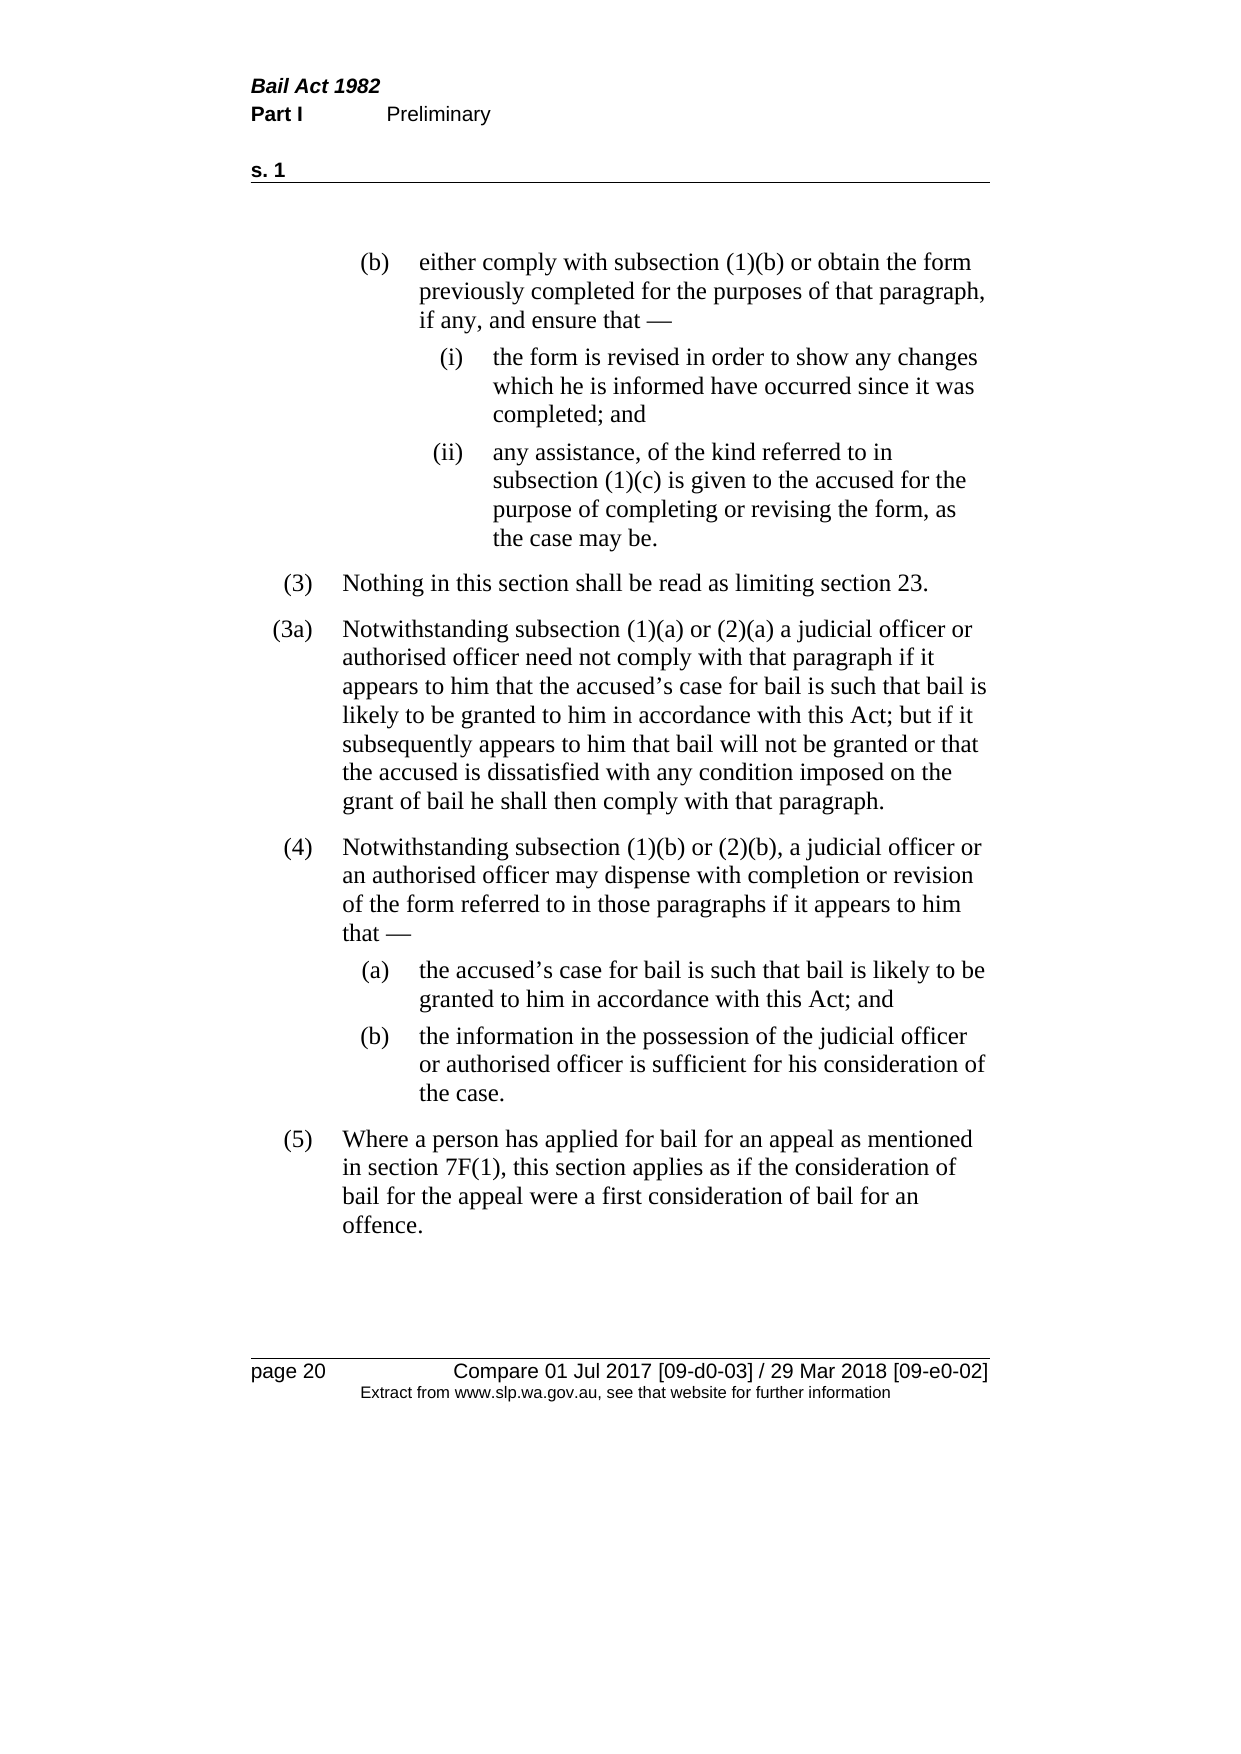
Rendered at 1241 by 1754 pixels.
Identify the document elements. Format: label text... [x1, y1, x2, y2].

text (4) Notwithstanding subsection (1)(b) or (2)(b), a judicial officer or an authorised officer may dispense with completion or revision of the form referred to in those paragraphs if it appears to him that — [251, 832, 990, 947]
text (3) Nothing in this section shall be read as limiting section 23. [251, 568, 990, 597]
text (i) the form is revised in order to show any changes which he is informed have occurred since it was completed; and [251, 342, 990, 428]
text (5) Where a person has applied for bail for an appeal as mentioned in section 7F(1), this section applies as if the consideration of bail for the appeal were a first consideration of bail for an offence. [251, 1124, 990, 1239]
text (ii) any assistance, of the kind referred to in subsection (1)(c) is given to the accused for the purpose of completing or revising the form, as the case may be. [251, 437, 990, 552]
text (b) the information in the possession of the judicial officer or authorised officer is sufficient for his consideration of the case. [251, 1021, 990, 1107]
text (3a) Notwithstanding subsection (1)(a) or (2)(a) a judicial officer or authorised officer need not comply with that paragraph if it appears to him that the accused’s case for bail is such that bail is likely to be granted to him in accordance with this Act; but if it subsequently appears to him that bail will not be granted or that the accused is dissatisfied with any condition imposed on the grant of bail he shall then comply with that paragraph. [251, 614, 990, 815]
text (a) the accused’s case for bail is such that bail is likely to be granted to him in accordance with this Act; and [251, 955, 990, 1012]
text (b) either comply with subsection (1)(b) or obtain the form previously completed for the purposes of that paragraph, if any, and ensure that — [251, 247, 990, 334]
